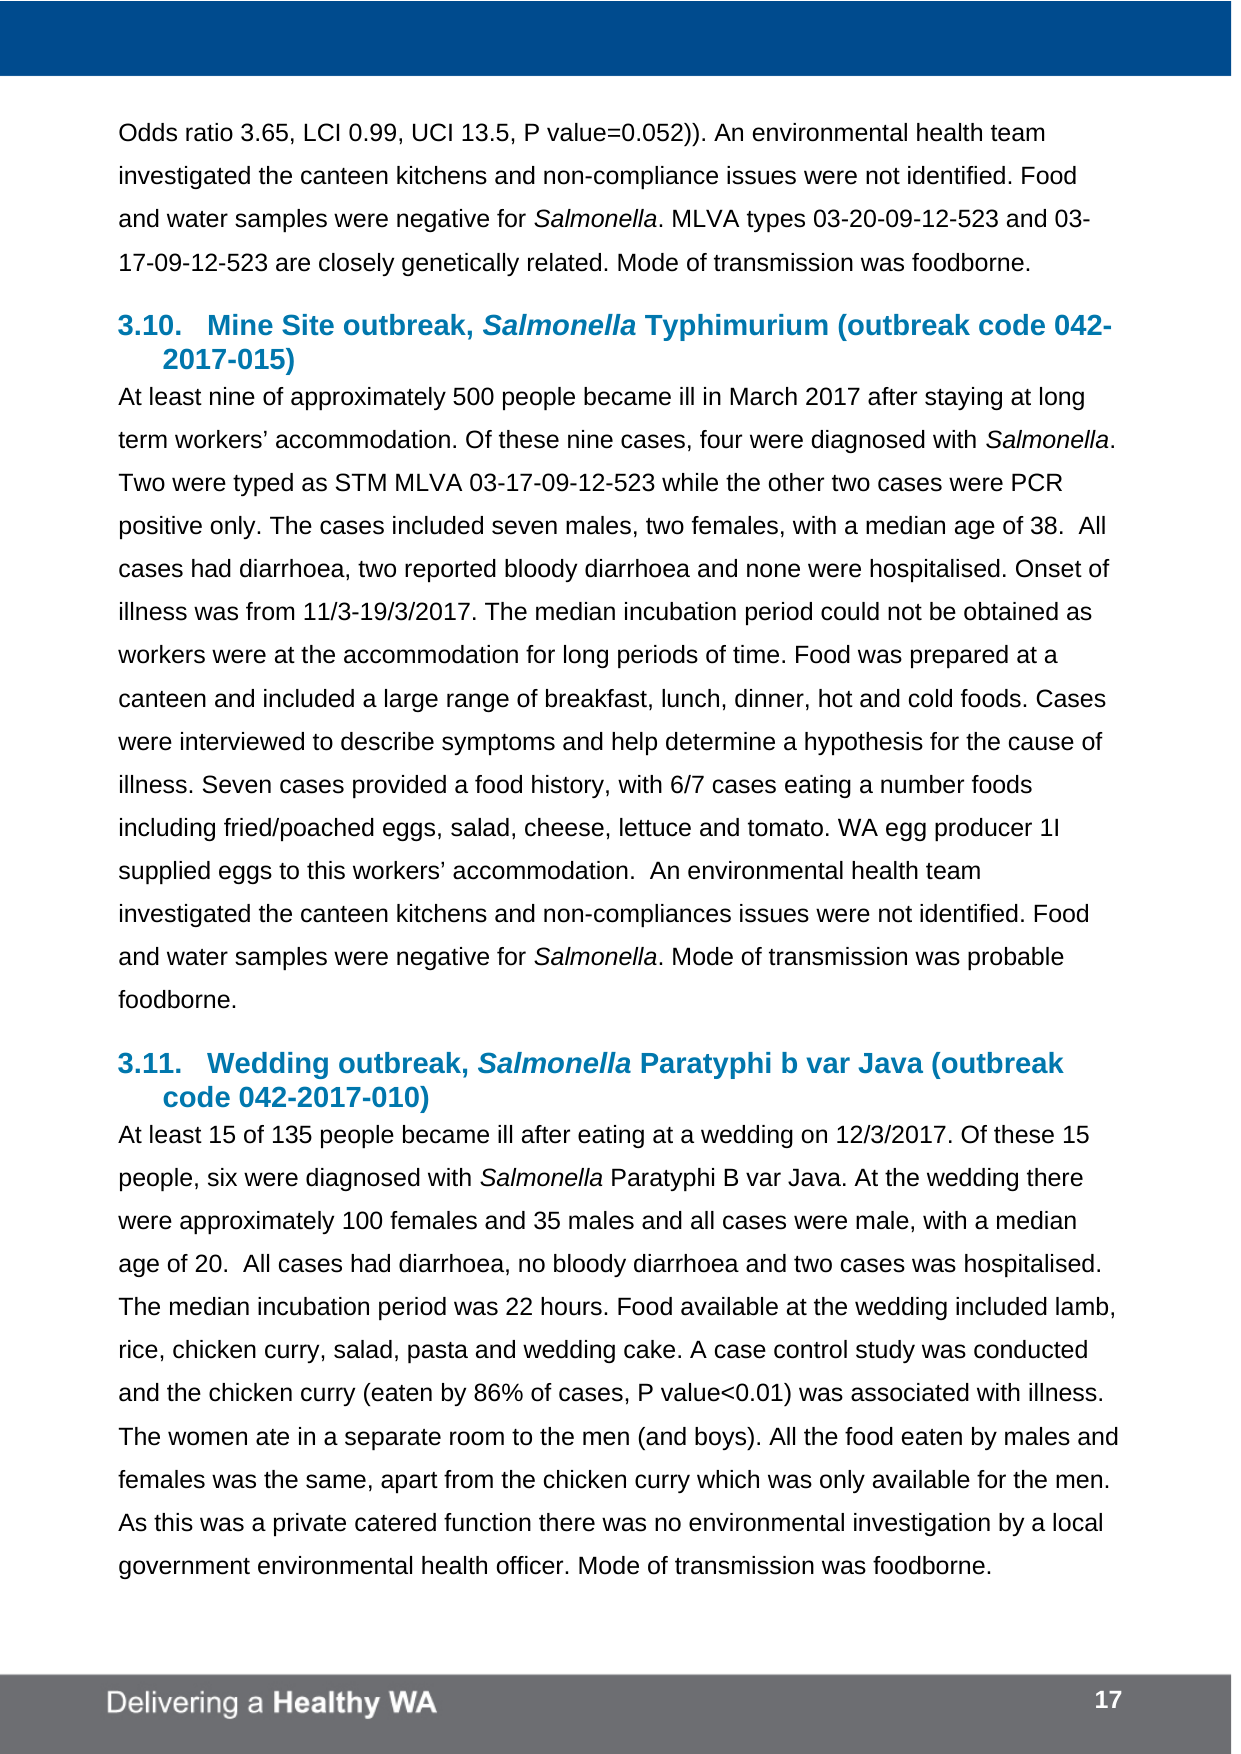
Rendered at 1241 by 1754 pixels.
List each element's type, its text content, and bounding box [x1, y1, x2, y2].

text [118, 118, 1122, 276]
subtitle Wedding outbreak, Salmonella Paratyphi b var Java (outbreak code 042-2017-010) [117, 1046, 1122, 1113]
subtitle Mine Site outbreak, Salmonella Typhimurium (outbreak code 042-2017-015) [117, 308, 1122, 375]
text At least 15 of 135 people became ill after eating at a wedding on 12/3/2017. Of these 15 people, six were diagnosed with Salmonella Paratyphi B var Java. At the wedding there were approximately 100 females and 35 males and all cases were male, with a median age of 20. All cases had diarrhoea, no bloody diarrhoea and two cases was hospitalised. The median incubation period was 22 hours. Food available at the wedding included lamb, rice, chicken curry, salad, pasta and wedding cake. A case control study was conducted and the chicken curry (eaten by 86% of cases, P value<0.01) was associated with illness. The women ate in a separate room to the men (and boys). All the food eaten by males and females was the same, apart from the chicken curry which was only available for the men. As this was a private catered function there was no environmental investigation by a local government environmental health officer. Mode of transmission was foodborne. [118, 1119, 1122, 1579]
text At least nine of approximately 500 people became ill in March 2017 after staying at long term workers’ accommodation. Of these nine cases, four were diagnosed with Salmonella. Two were typed as STM MLVA 03-17-09-12-523 while the other two cases were PCR positive only. The cases included seven males, two females, with a median age of 38. All cases had diarrhoea, two reported bloody diarrhoea and none were hospitalised. Onset of illness was from 11/3-19/3/2017. The median incubation period could not be obtained as workers were at the accommodation for long periods of time. Food was prepared at a canteen and included a large range of breakfast, lunch, dinner, hot and cold foods. Cases were interviewed to describe symptoms and help determine a hypothesis for the cause of illness. Seven cases provided a food history, with 6/7 cases eating a number foods including fried/poached eggs, salad, cheese, lettuce and tomato. WA egg producer 1I supplied eggs to this workers’ accommodation. An environmental health team investigated the canteen kitchens and non-compliances issues were not identified. Food and water samples were negative for Salmonella. Mode of transmission was probable foodborne. [118, 382, 1122, 1014]
picture [0, 1, 1232, 1754]
